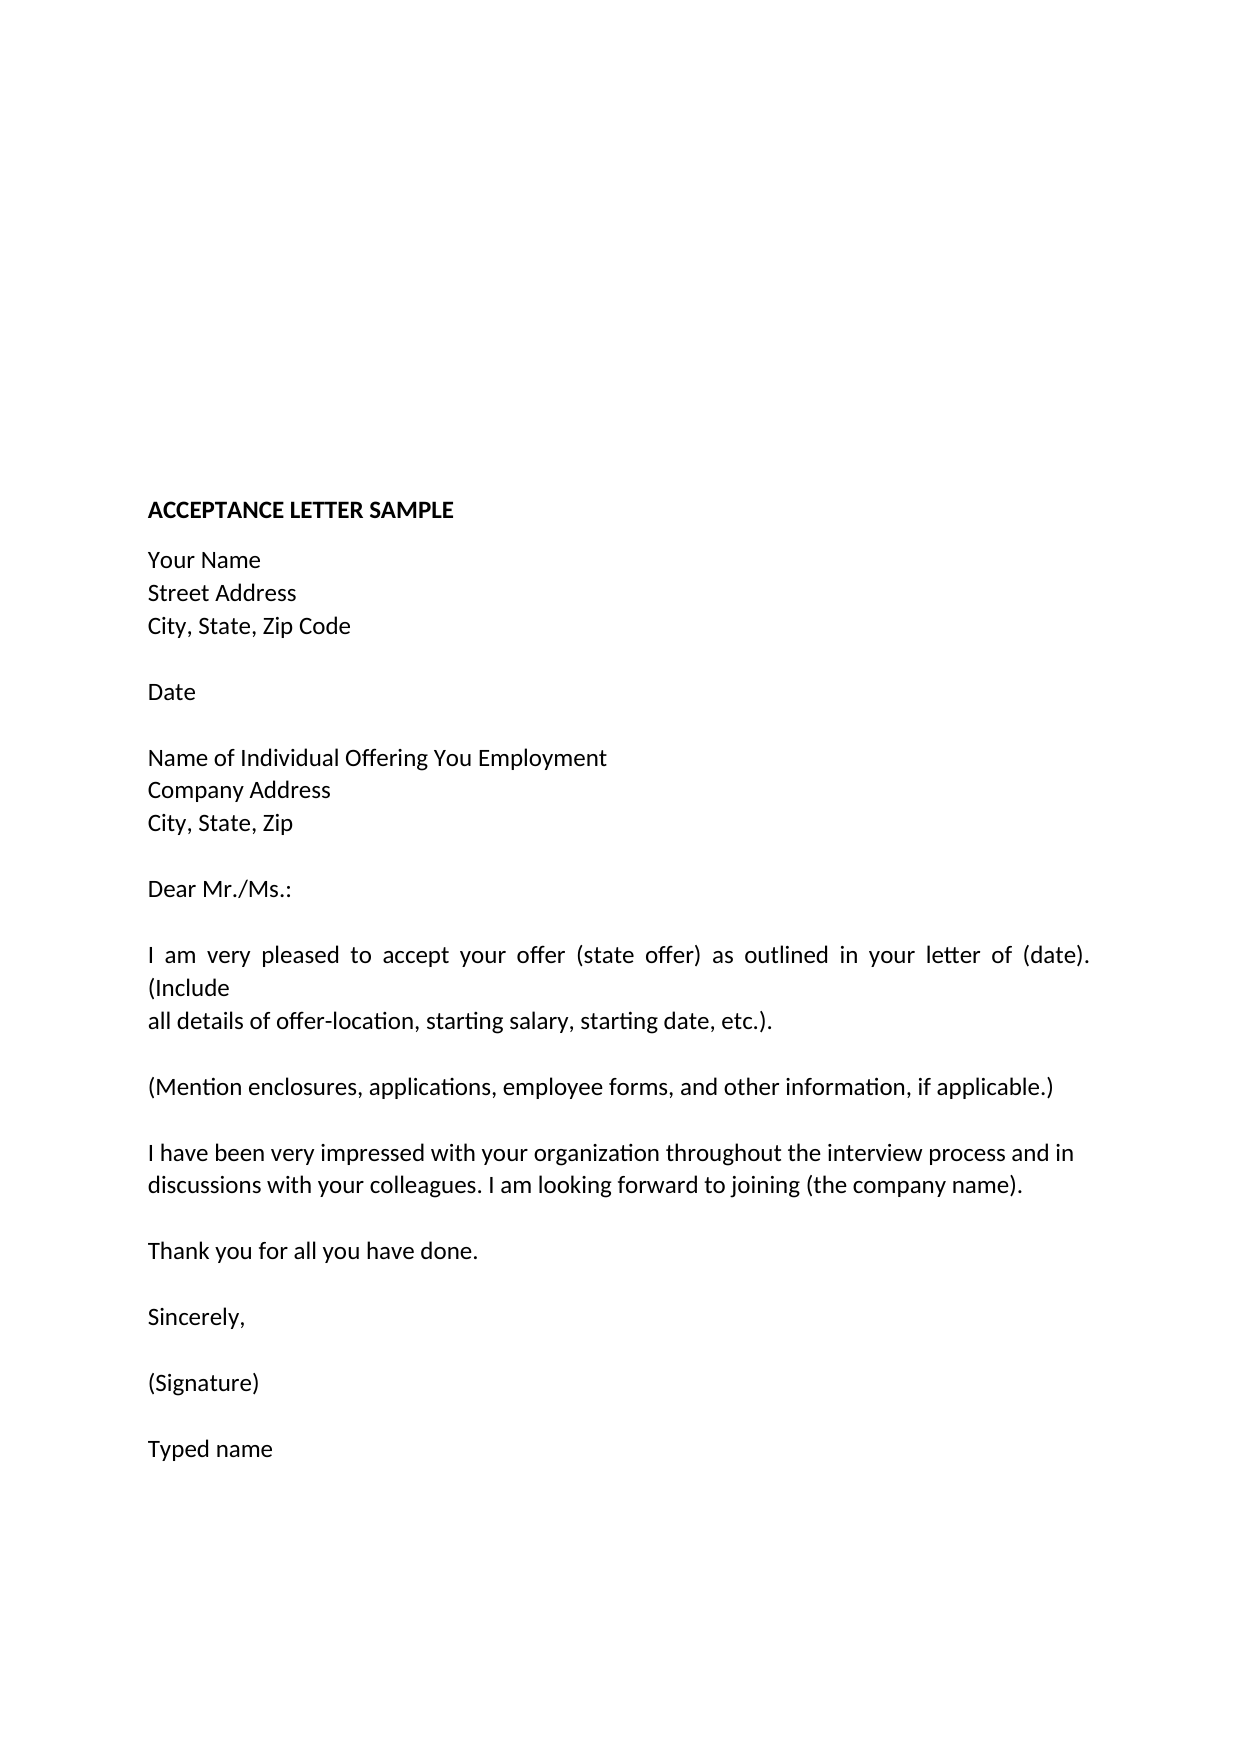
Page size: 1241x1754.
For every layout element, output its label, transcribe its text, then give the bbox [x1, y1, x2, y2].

text Name of Individual Offering You Employment [148, 742, 1093, 772]
text (Signature) [148, 1367, 1093, 1398]
text City, State, Zip Code [148, 610, 1093, 641]
text ACCEPTANCE LETTER SAMPLE [148, 495, 1093, 525]
text Company Address [148, 775, 1093, 805]
text Thank you for all you have done. [148, 1236, 1093, 1266]
text City, State, Zip [148, 808, 1093, 838]
text (Mention enclosures, applications, employee forms, and other information, if applicable.) [148, 1071, 1093, 1101]
text Date [148, 676, 1093, 706]
text Your Name [148, 544, 1093, 575]
text discussions with your colleagues. I am looking forward to joining (the company name). [148, 1170, 1093, 1200]
text Dear Mr./Ms.: [148, 873, 1093, 904]
text Typed name [148, 1433, 1093, 1463]
text I have been very impressed with your organization throughout the interview process and in [148, 1137, 1093, 1167]
text all details of offer-location, starting salary, starting date, etc.). [148, 1005, 1093, 1036]
text Street Address [148, 577, 1093, 608]
text I am very pleased to accept your offer (state offer) as outlined in your letter of (date). (Include [148, 939, 1093, 1003]
text Sincerely, [148, 1301, 1093, 1332]
